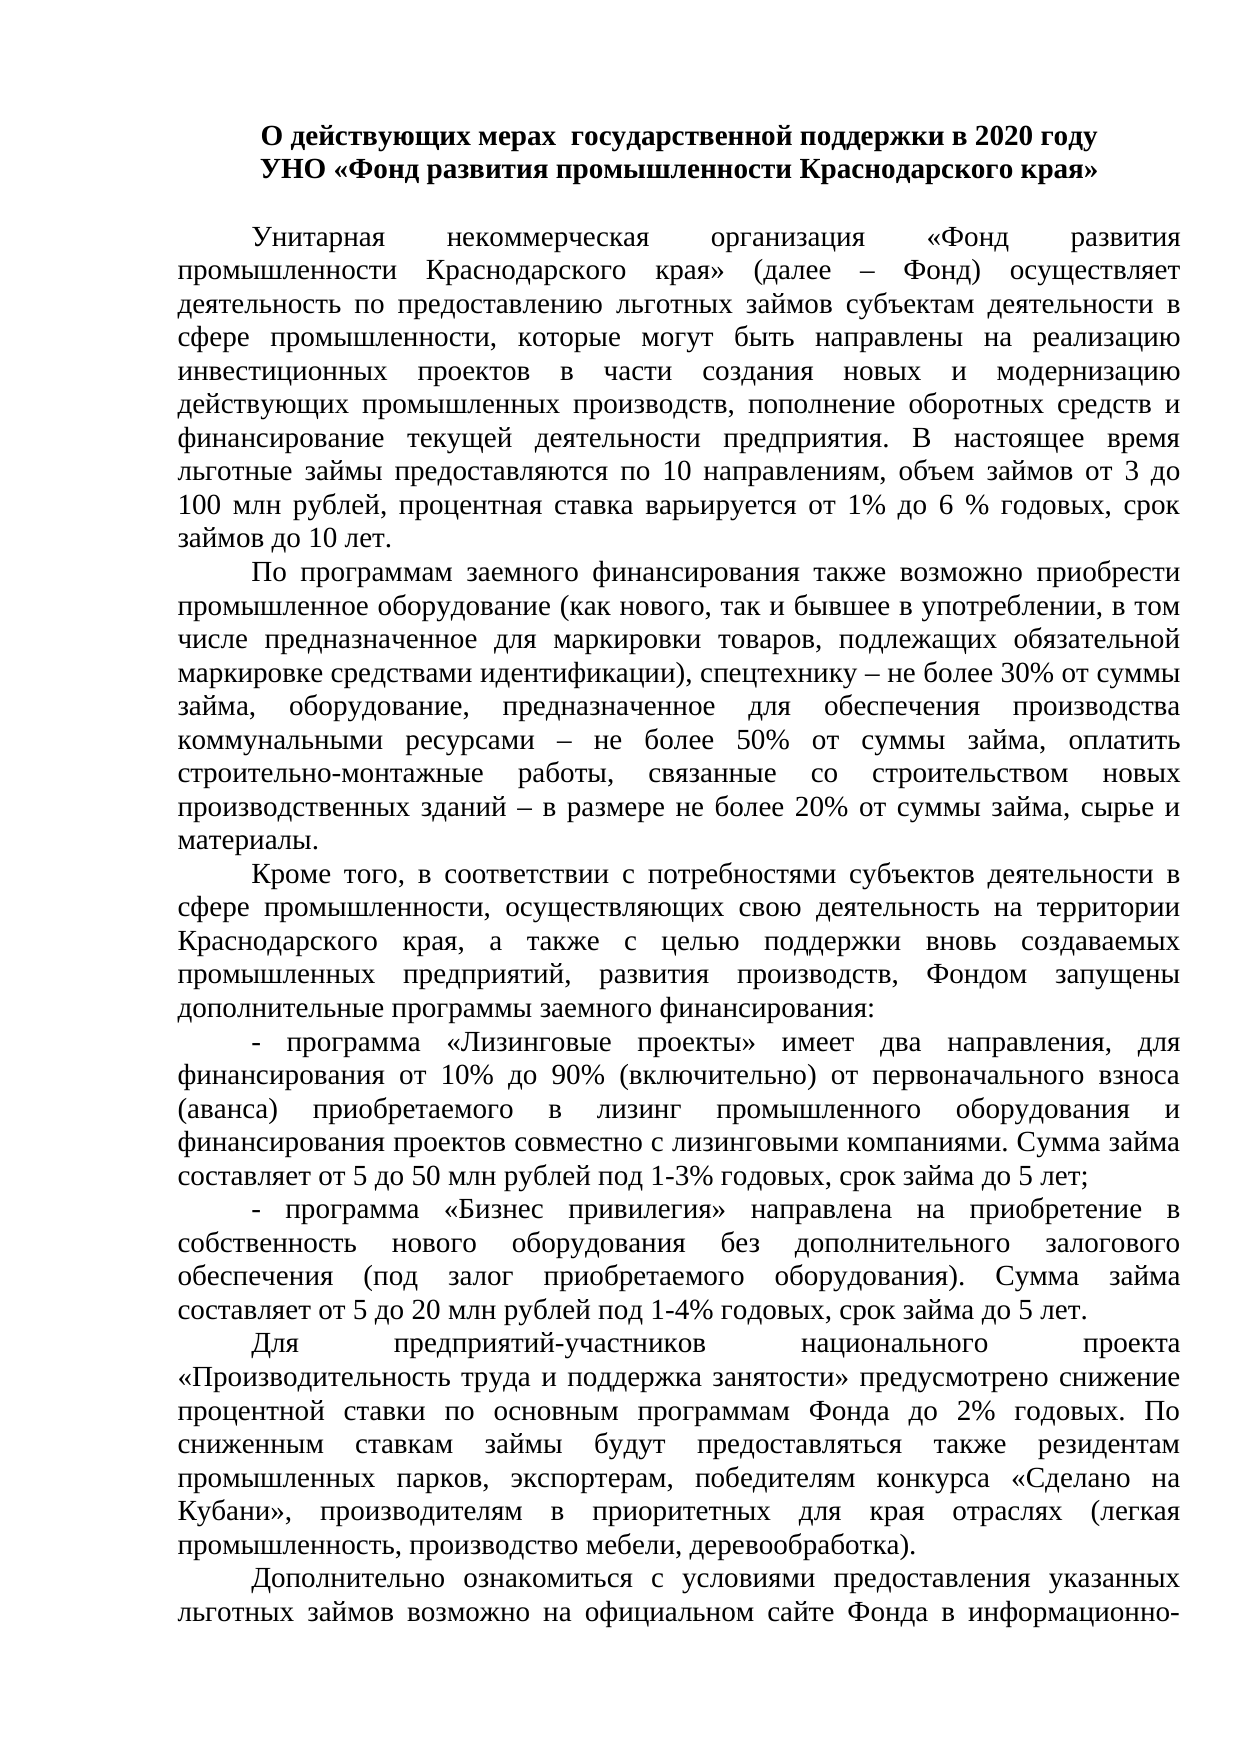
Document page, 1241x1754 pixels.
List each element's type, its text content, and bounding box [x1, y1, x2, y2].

text - программа «Бизнес привилегия» направлена на приобретение в собственность нового оборудования без дополнительного залогового обеспечения (под залог приобретаемого оборудования). Сумма займа составляет от 5 до 20 млн рублей под 1-4% годовых, срок займа до 5 лет. [177, 1191, 1181, 1326]
text - программа «Лизинговые проекты» имеет два направления, для финансирования от 10% до 90% (включительно) от первоначального взноса (аванса) приобретаемого в лизинг промышленного оборудования и финансирования проектов совместно с лизинговыми компаниями. Сумма займа составляет от 5 до 50 млн рублей под 1-3% годовых, срок займа до 5 лет; [177, 1024, 1181, 1191]
text О действующих мерах государственной поддержки в 2020 году [177, 118, 1181, 152]
text Для предприятий-участников национального проекта «Производительность труда и поддержка занятости» предусмотрено снижение процентной ставки по основным программам Фонда до 2% годовых. По сниженным ставкам займы будут предоставляться также резидентам промышленных парков, экспортерам, победителям конкурса «Сделано на Кубани», производителям в приоритетных для края отраслях (легкая промышленность, производство мебели, деревообработка). [177, 1326, 1181, 1560]
text Унитарная некоммерческая организация «Фонд развития промышленности Краснодарского края» (далее – Фонд) осуществляет деятельность по предоставлению льготных займов субъектам деятельности в сфере промышленности, которые могут быть направлены на реализацию инвестиционных проектов в части создания новых и модернизацию действующих промышленных производств, пополнение оборотных средств и финансирование текущей деятельности предприятия. В настоящее время льготные займы предоставляются по 10 направлениям, объем займов от 3 до 100 млн рублей, процентная ставка варьируется от 1% до 6 % годовых, срок займов до 10 лет. [177, 219, 1181, 554]
text По программам заемного финансирования также возможно приобрести промышленное оборудование (как нового, так и бывшее в употреблении, в том числе предназначенное для маркировки товаров, подлежащих обязательной маркировке средствами идентификации), спецтехнику – не более 30% от суммы займа, оборудование, предназначенное для обеспечения производства коммунальными ресурсами – не более 50% от суммы займа, оплатить строительно-монтажные работы, связанные со строительством новых производственных зданий – в размере не более 20% от суммы займа, сырье и материалы. [177, 554, 1181, 856]
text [177, 1560, 1181, 1627]
text Кроме того, в соответствии с потребностями субъектов деятельности в сфере промышленности, осуществляющих свою деятельность на территории Краснодарского края, а также с целью поддержки вновь создаваемых промышленных предприятий, развития производств, Фондом запущены дополнительные программы заемного финансирования: [177, 856, 1181, 1024]
text УНО «Фонд развития промышленности Краснодарского края» [177, 152, 1181, 185]
